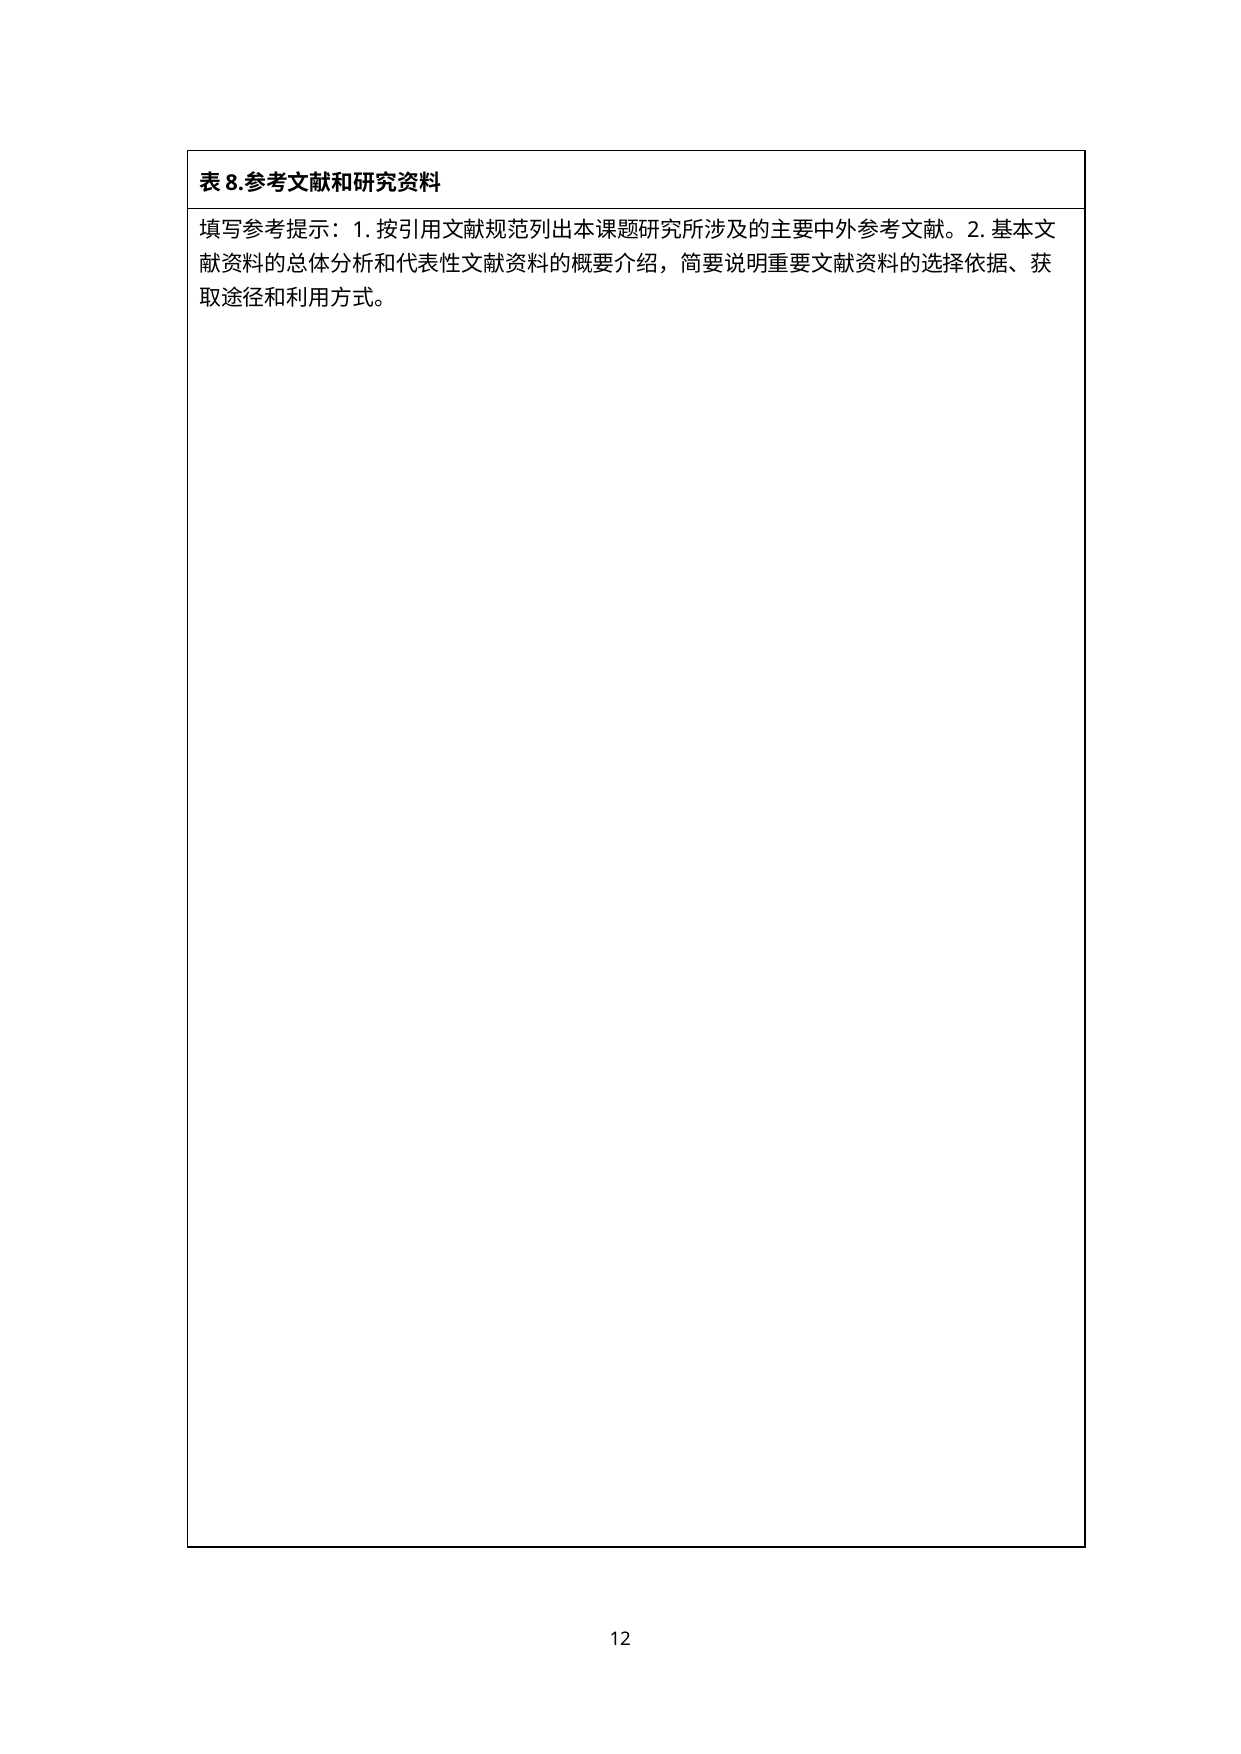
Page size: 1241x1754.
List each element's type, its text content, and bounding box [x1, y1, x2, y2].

table_cell 填写参考提示：1. 按引用文献规范列出本课题研究所涉及的主要中外参考文献。2. 基本文献资料的总体分析和代表性文献资料的概要介绍，简要说明重要文献资料的选择依据、获取途径和利用方式。 [188, 209, 1084, 1546]
table_header 表8.参考文献和研究资料 [188, 151, 1084, 208]
